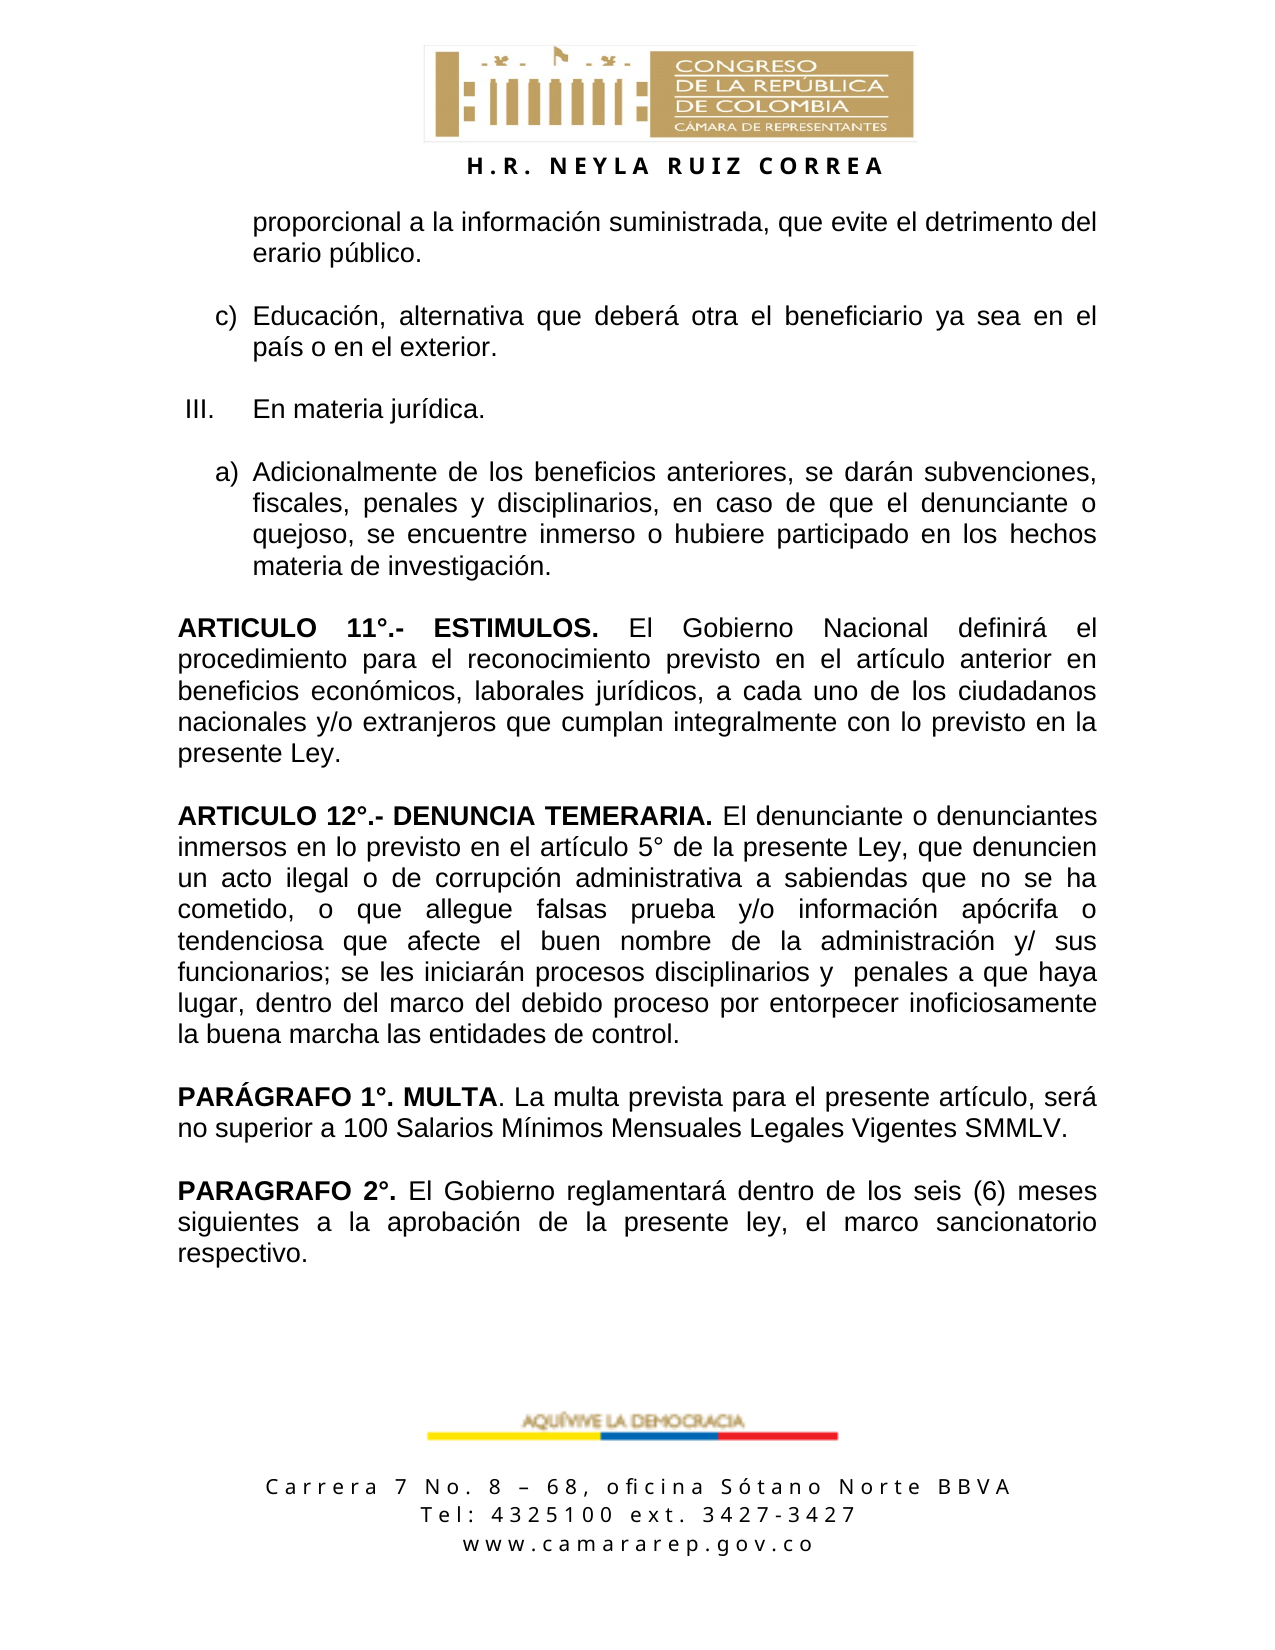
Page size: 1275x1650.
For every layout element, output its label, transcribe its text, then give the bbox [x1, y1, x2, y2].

list Adicionalmente de los beneficios anteriores, se darán subvenciones, fiscales, penales y disciplinarios, en caso de que el denunciante o quejoso, se encuentre inmerso o hubiere participado en los hechos materia de investigación. [215, 456, 1098, 581]
text PARAGRAFO 2°. El Gobierno reglamentará dentro de los seis (6) meses siguientes a la aprobación de la presente ley, el marco sancionatorio respectivo. [177, 1175, 1098, 1268]
picture [407, 1389, 868, 1472]
text ARTICULO 11°.- ESTIMULOS. El Gobierno Nacional definirá el procedimiento para el reconocimiento previsto en el artículo anterior en beneficios económicos, laborales jurídicos, a cada uno de los ciudadanos nacionales y/o extranjeros que cumplan integralmente con lo previsto en la presente Ley. [177, 612, 1098, 768]
list Educación, alternativa que deberá otra el beneficiario ya sea en el país o en el exterior. [215, 300, 1098, 362]
picture [420, 40, 919, 146]
text ARTICULO 12°.- DENUNCIA TEMERARIA. El denunciante o denunciantes inmersos en lo previsto en el artículo 5° de la presente Ley, que denuncien un acto ilegal o de corrupción administrativa a sabiendas que no se ha cometido, o que allegue falsas prueba y/o información apócrifa o tendenciosa que afecte el buen nombre de la administración y/ sus funcionarios; se les iniciarán procesos disciplinarios y penales a que haya lugar, dentro del marco del debido proceso por entorpecer inoficiosamente la buena marcha las entidades de control. [177, 800, 1098, 1050]
list En materia jurídica. [215, 393, 1098, 425]
text PARÁGRAFO 1°. MULTA. La multa prevista para el presente artículo, será no superior a 100 Salarios Mínimos Mensuales Legales Vigentes SMMLV. [177, 1081, 1098, 1143]
